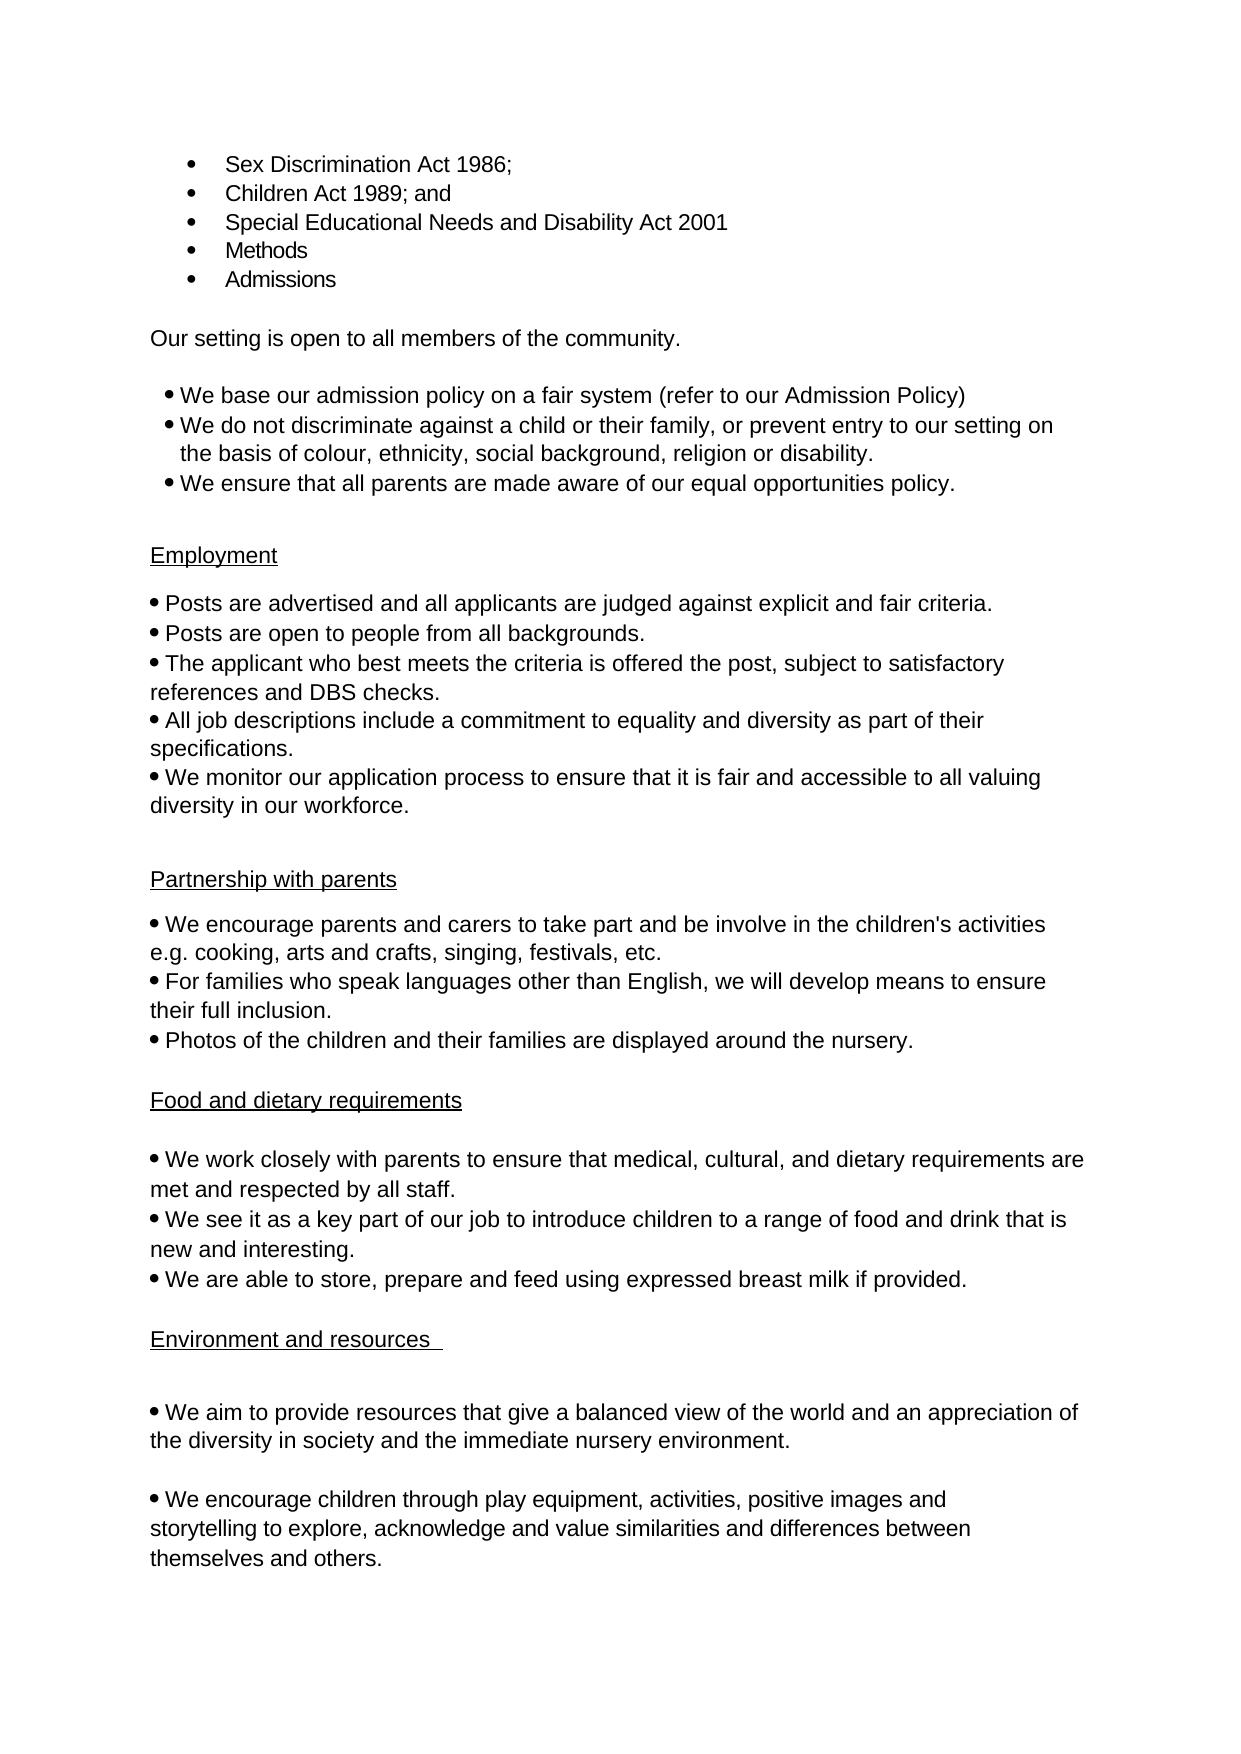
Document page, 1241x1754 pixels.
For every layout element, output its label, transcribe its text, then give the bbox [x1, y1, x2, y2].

list We encourage parents and carers to take part and be involve in the children's activities e.g. cooking, arts and crafts, singing, festivals, etc. [150, 910, 1090, 966]
list Sex Discrimination Act 1986; [187, 150, 1090, 179]
list We ensure that all parents are made aware of our equal opportunities policy. [165, 467, 1090, 497]
list Posts are advertised and all applicants are judged against explicit and fair criteria. [150, 587, 1090, 618]
text Employment [150, 542, 1090, 569]
list We base our admission policy on a fair system (refer to our Admission Policy) [165, 379, 1090, 410]
list We encourage children through play equipment, activities, positive images and storytelling to explore, acknowledge and value similarities and differences between themselves and others. [150, 1484, 1038, 1572]
list Photos of the children and their families are displayed around the nursery. [150, 1024, 1090, 1054]
list For families who speak languages other than English, we will develop means to ensure their full inclusion. [150, 966, 1075, 1024]
list All job descriptions include a commitment to equality and diversity as part of their specifications. [150, 706, 1015, 763]
text Partnership with parents [150, 865, 1090, 893]
list We aim to provide resources that give a balanced view of the world and an appreciation of the diversity in society and the immediate nursery environment. [150, 1398, 1090, 1454]
text Environment and resources [150, 1323, 1090, 1353]
list Posts are open to people from all backgrounds. [150, 618, 1090, 648]
text Food and dietary requirements [150, 1084, 1090, 1114]
list Methods [187, 236, 1090, 264]
list Children Act 1989; and [187, 179, 1090, 207]
list We do not discriminate against a child or their family, or prevent entry to our setting on the basis of colour, ethnicity, social background, religion or disability. [165, 411, 1068, 467]
list The applicant who best meets the criteria is offered the post, subject to satisfactory references and DBS checks. [150, 648, 1038, 706]
text Our setting is open to all members of the community. [150, 323, 1090, 352]
list We work closely with parents to ensure that medical, cultural, and dietary requirements are met and respected by all staff. [150, 1144, 1090, 1204]
list We are able to store, prepare and feed using expressed breast milk if provided. [150, 1264, 1090, 1293]
list We monitor our application process to ensure that it is fair and accessible to all valuing diversity in our workforce. [150, 763, 1090, 819]
list We see it as a key part of our job to introduce children to a range of food and drink that is new and interesting. [150, 1204, 1090, 1264]
list Special Educational Needs and Disability Act 2001 [187, 207, 1090, 236]
list Admissions [187, 264, 1090, 293]
